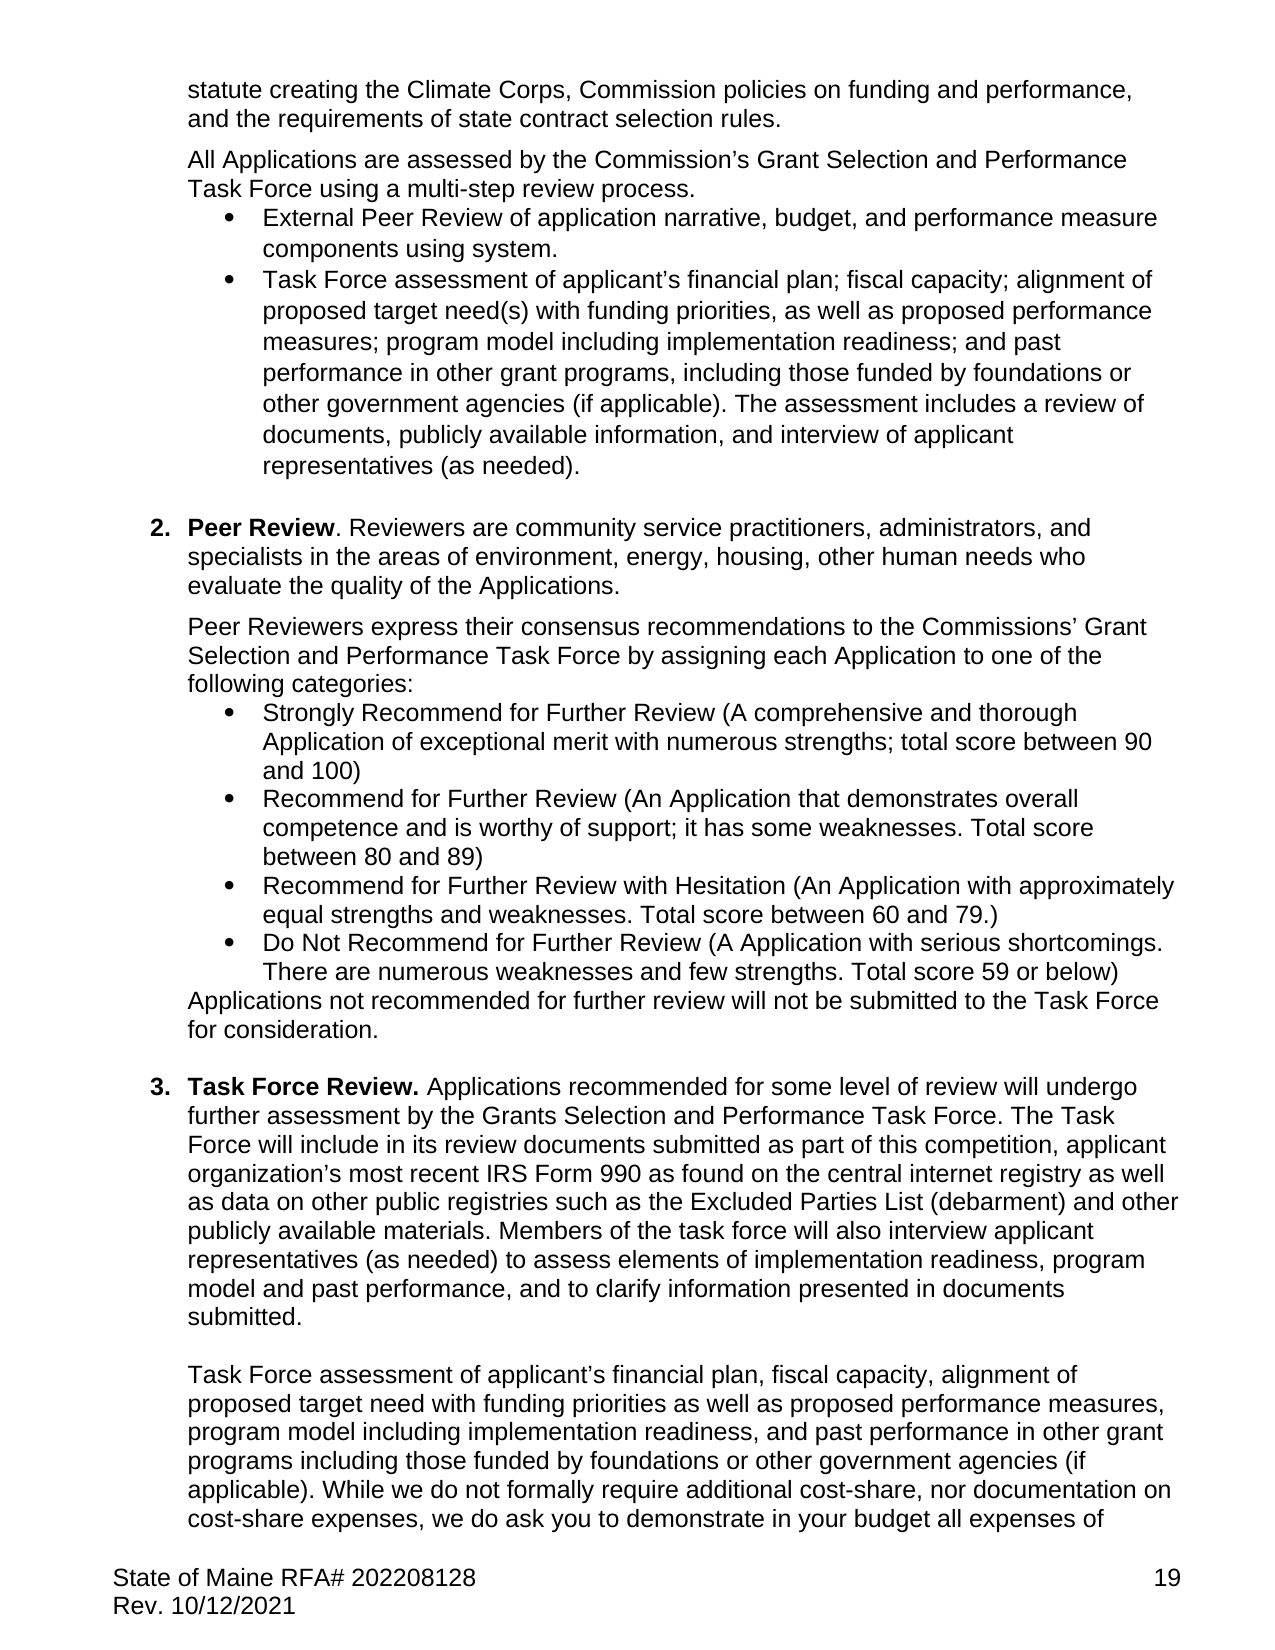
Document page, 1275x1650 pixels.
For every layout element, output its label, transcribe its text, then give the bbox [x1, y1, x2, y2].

text All Applications are assessed by the Commission’s Grant Selection and Performance Task Force using a multi-step review process. [187, 145, 1181, 202]
list Recommend for Further Review with Hesitation (An Application with approximately equal strengths and weaknesses. Total score between 60 and 79.) [225, 871, 1181, 928]
list Strongly Recommend for Further Review (A comprehensive and thorough Application of exceptional merit with numerous strengths; total score between 90 and 100) [225, 698, 1181, 784]
list Recommend for Further Review (An Application that demonstrates overall competence and is worthy of support; it has some weaknesses. Total score between 80 and 89) [225, 784, 1181, 871]
text Applications not recommended for further review will not be submitted to the Task Force for consideration. [187, 986, 1181, 1043]
list External Peer Review of application narrative, budget, and performance measure components using system. [225, 202, 1181, 262]
list Task Force Review. Applications recommended for some level of review will undergo further assessment by the Grants Selection and Performance Task Force. The Task Force will include in its review documents submitted as part of this competition, applicant organization’s most recent IRS Form 990 as found on the central internet registry as well as data on other public registries such as the Excluded Parties List (debarment) and other publicly available materials. Members of the task force will also interview applicant representatives (as needed) to assess elements of implementation readiness, program model and past performance, and to clarify information presented in documents submitted. [150, 1072, 1181, 1331]
list Task Force assessment of applicant’s financial plan; fiscal capacity; alignment of proposed target need(s) with funding priorities, as well as proposed performance measures; program model including implementation readiness; and past performance in other grant programs, including those funded by foundations or other government agencies (if applicable). The assessment includes a review of documents, publicly available information, and interview of applicant representatives (as needed). [225, 265, 1181, 480]
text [187, 1360, 1181, 1532]
text Peer Reviewers express their consensus recommendations to the Commissions’ Grant Selection and Performance Task Force by assigning each Application to one of the following categories: [187, 612, 1181, 698]
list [150, 75, 1181, 132]
list Peer Review. Reviewers are community service practitioners, administrators, and specialists in the areas of environment, energy, housing, other human needs who evaluate the quality of the Applications. [150, 513, 1181, 599]
list Do Not Recommend for Further Review (A Application with serious shortcomings. There are numerous weaknesses and few strengths. Total score 59 or below) [225, 928, 1181, 986]
